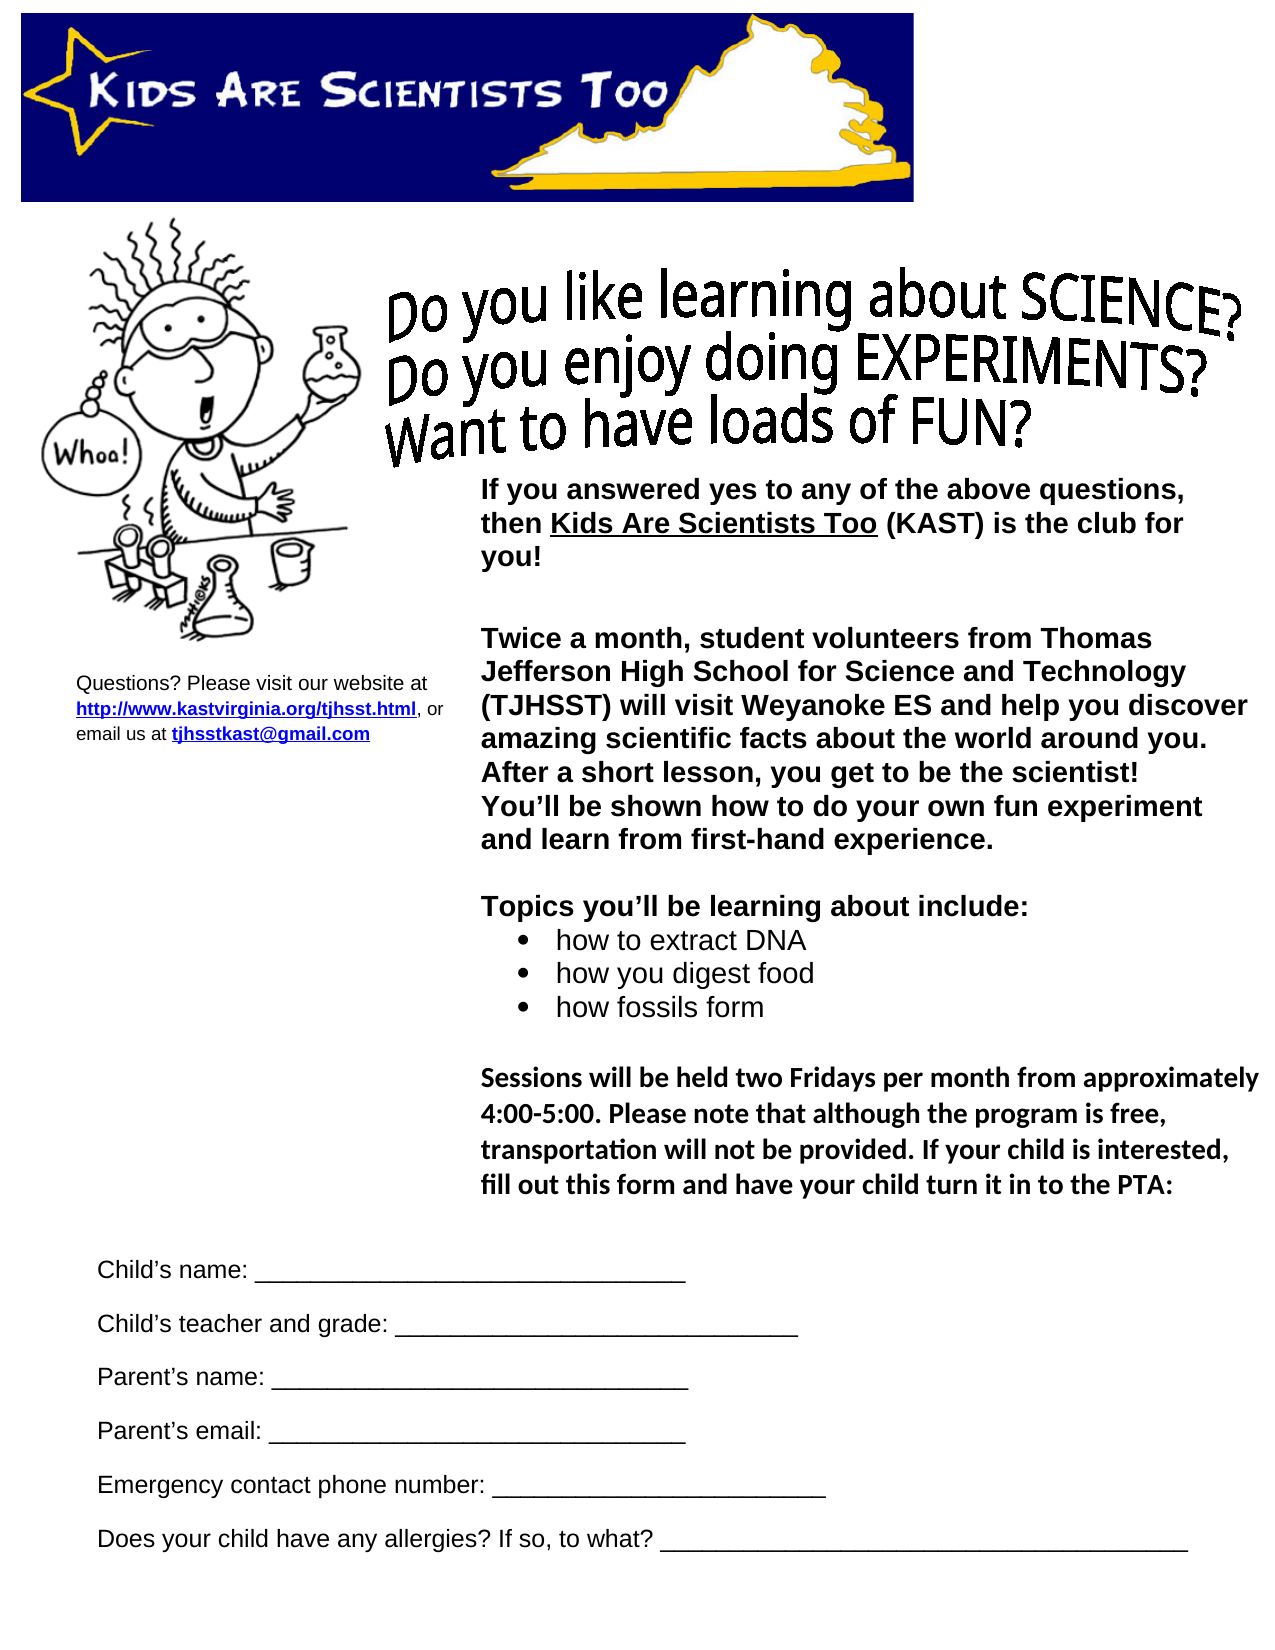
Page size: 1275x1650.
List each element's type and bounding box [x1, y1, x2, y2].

picture [21, 13, 914, 202]
picture [38, 211, 373, 650]
